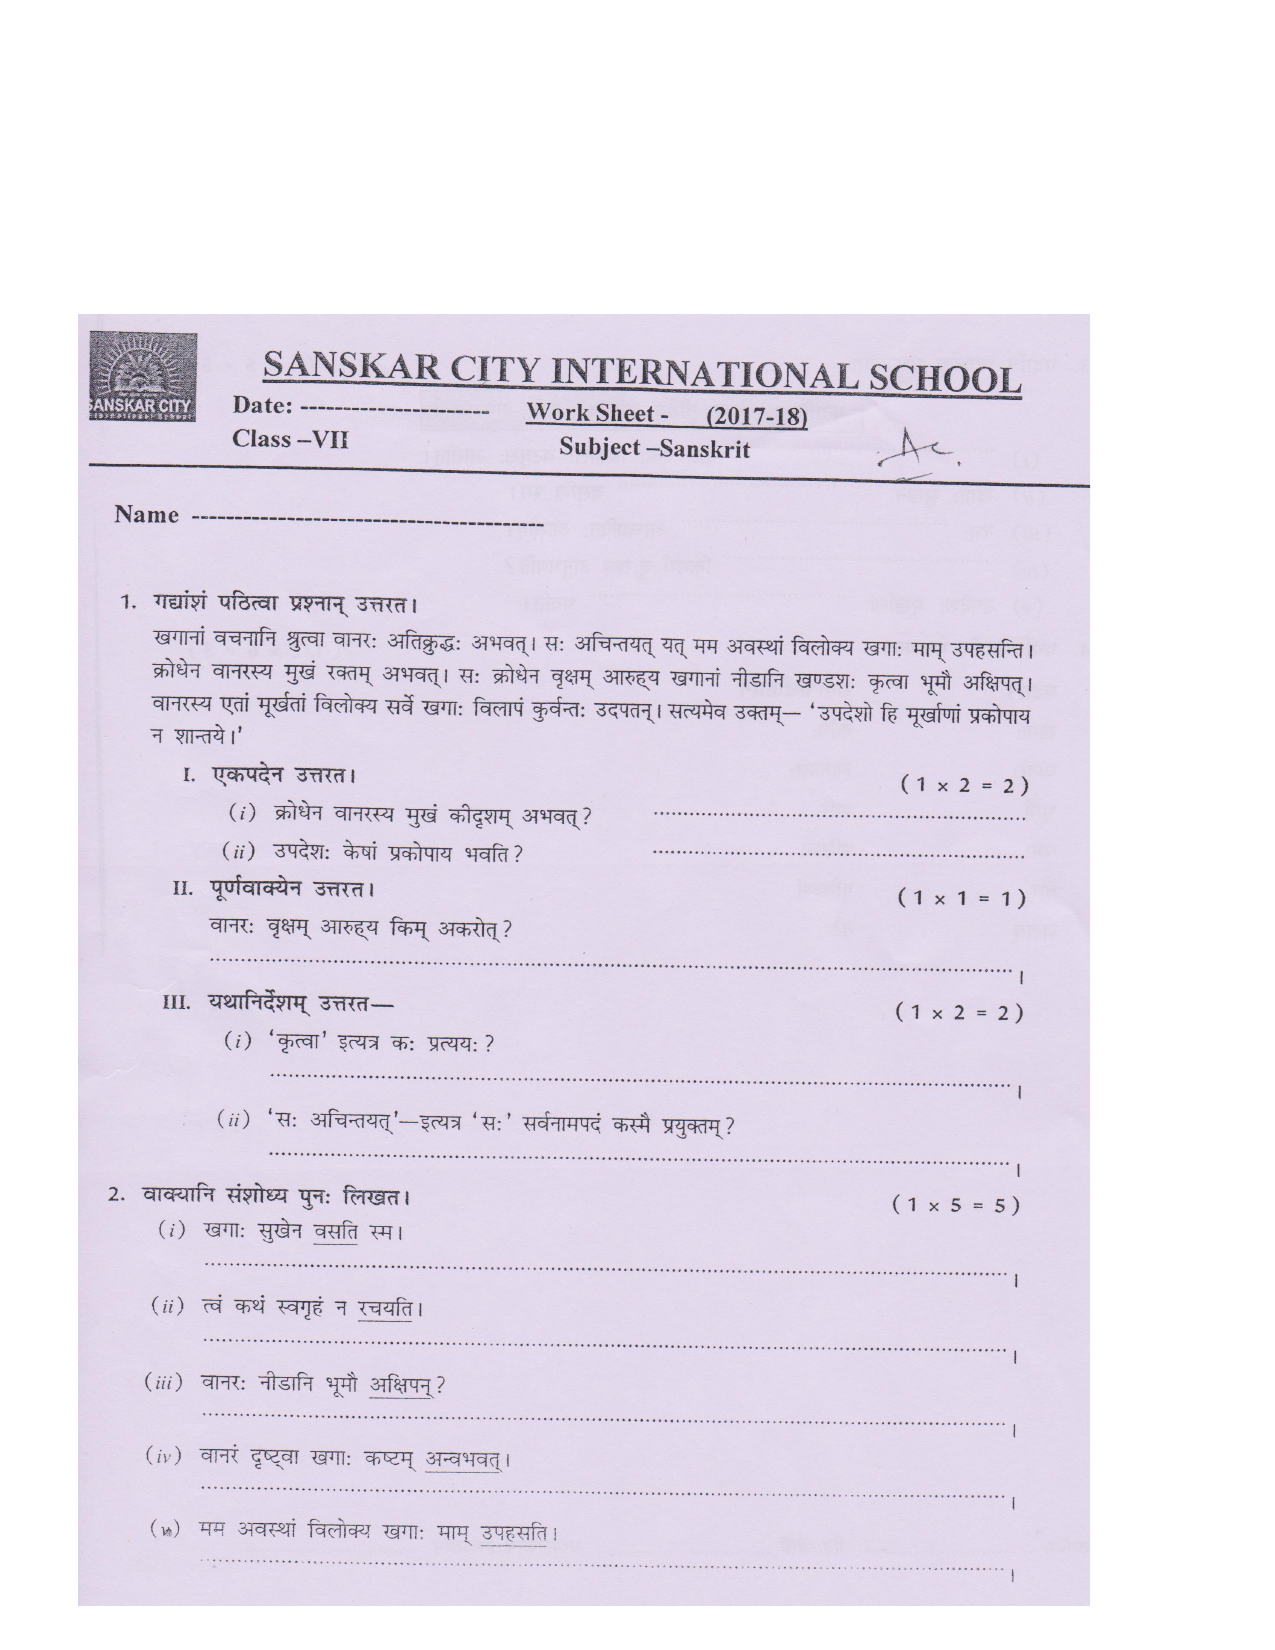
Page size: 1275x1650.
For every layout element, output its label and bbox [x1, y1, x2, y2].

picture [78, 314, 1091, 1606]
